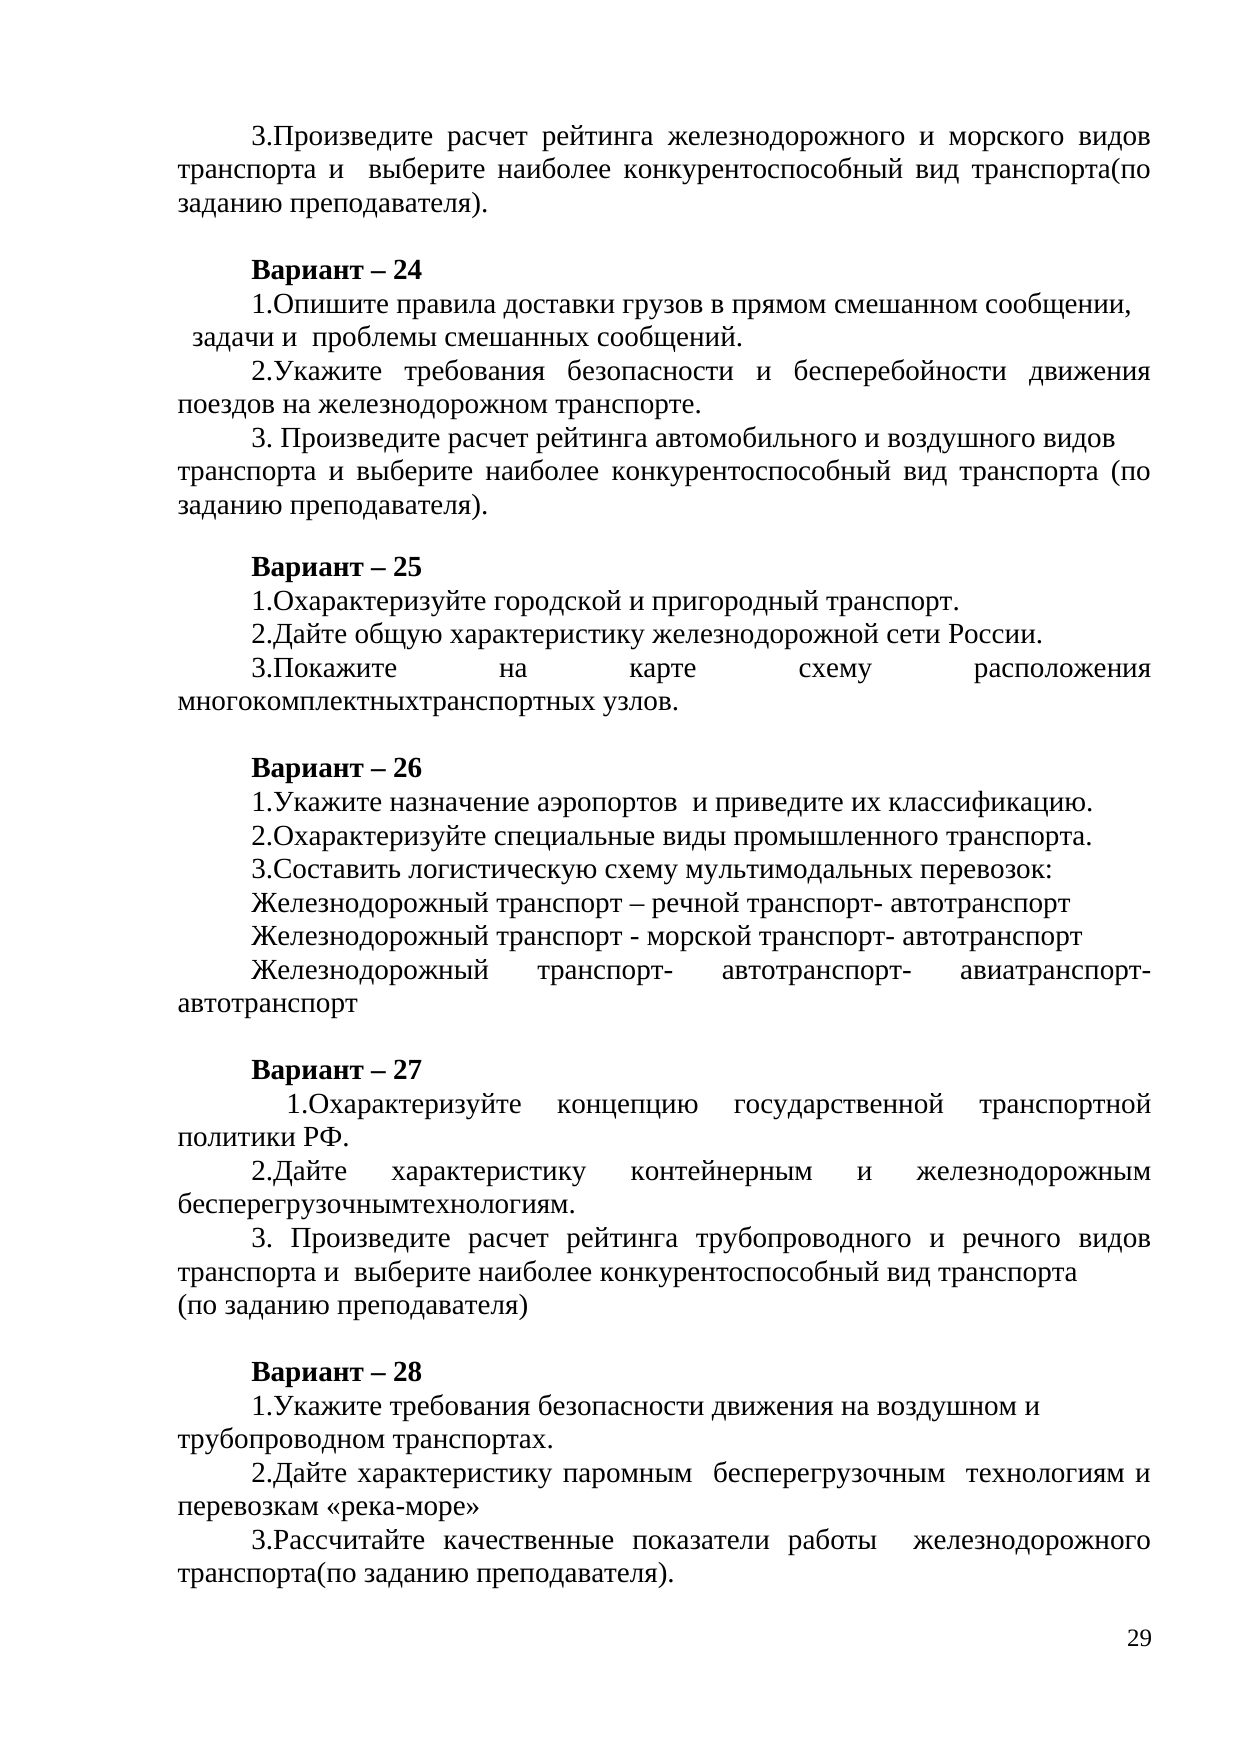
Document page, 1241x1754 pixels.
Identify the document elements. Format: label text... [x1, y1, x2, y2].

text трубопроводном транспортах. [177, 1421, 1152, 1455]
text Железнодорожный транспорт - морской транспорт- автотранспорт [177, 918, 1152, 952]
text 1.Укажите назначение аэропортов и приведите их классификацию. [177, 784, 1152, 818]
text (по заданию преподавателя) [177, 1287, 1152, 1321]
text Вариант – 28 [177, 1354, 1152, 1388]
text Вариант – 24 [177, 252, 1152, 286]
text 1.Охарактеризуйте городской и пригородный транспорт. [177, 583, 1152, 616]
text задачи и проблемы смешанных сообщений. [177, 319, 1152, 353]
text 3.Покажите на карте схему расположения многокомплектныхтранспортных узлов. [177, 650, 1152, 717]
text 3. Произведите расчет рейтинга автомобильного и воздушного видов [177, 420, 1152, 453]
text Вариант – 25 [177, 549, 1152, 583]
text 2.Дайте общую характеристику железнодорожной сети России. [177, 616, 1152, 650]
text Вариант – 26 [177, 751, 1152, 784]
text 2.Охарактеризуйте специальные виды промышленного транспорта. [177, 818, 1152, 851]
text 1.Укажите требования безопасности движения на воздушном и [177, 1388, 1152, 1421]
text 1.Опишите правила доставки грузов в прямом смешанном сообщении, [177, 286, 1152, 319]
text Железнодорожный транспорт- автотранспорт- авиатранспорт- автотранспорт [177, 952, 1152, 1019]
text Вариант – 27 [177, 1052, 1152, 1086]
text 3. Произведите расчет рейтинга трубопроводного и речного видов транспорта и выберите наиболее конкурентоспособный вид транспорта [177, 1220, 1152, 1287]
text 2.Укажите требования безопасности и бесперебойности движения поездов на железнодорожном транспорте. [177, 353, 1152, 420]
text 3.Произведите расчет рейтинга железнодорожного и морского видов транспорта и выберите наиболее конкурентоспособный вид транспорта(по заданию преподавателя). [177, 118, 1152, 219]
text 1.Охарактеризуйте концепцию государственной транспортной политики РФ. [177, 1086, 1152, 1153]
text Железнодорожный транспорт – речной транспорт- автотранспорт [177, 885, 1152, 918]
text 3.Составить логистическую схему мультимодальных перевозок: [177, 851, 1152, 885]
text 2.Дайте характеристику паромным бесперегрузочным технологиям и перевозкам «река-море» [177, 1455, 1152, 1522]
text 2.Дайте характеристику контейнерным и железнодорожным бесперегрузочнымтехнологиям. [177, 1153, 1152, 1220]
text транспорта и выберите наиболее конкурентоспособный вид транспорта (по заданию преподавателя). [177, 453, 1152, 521]
text 3.Рассчитайте качественные показатели работы железнодорожного транспорта(по заданию преподавателя). [177, 1522, 1152, 1589]
